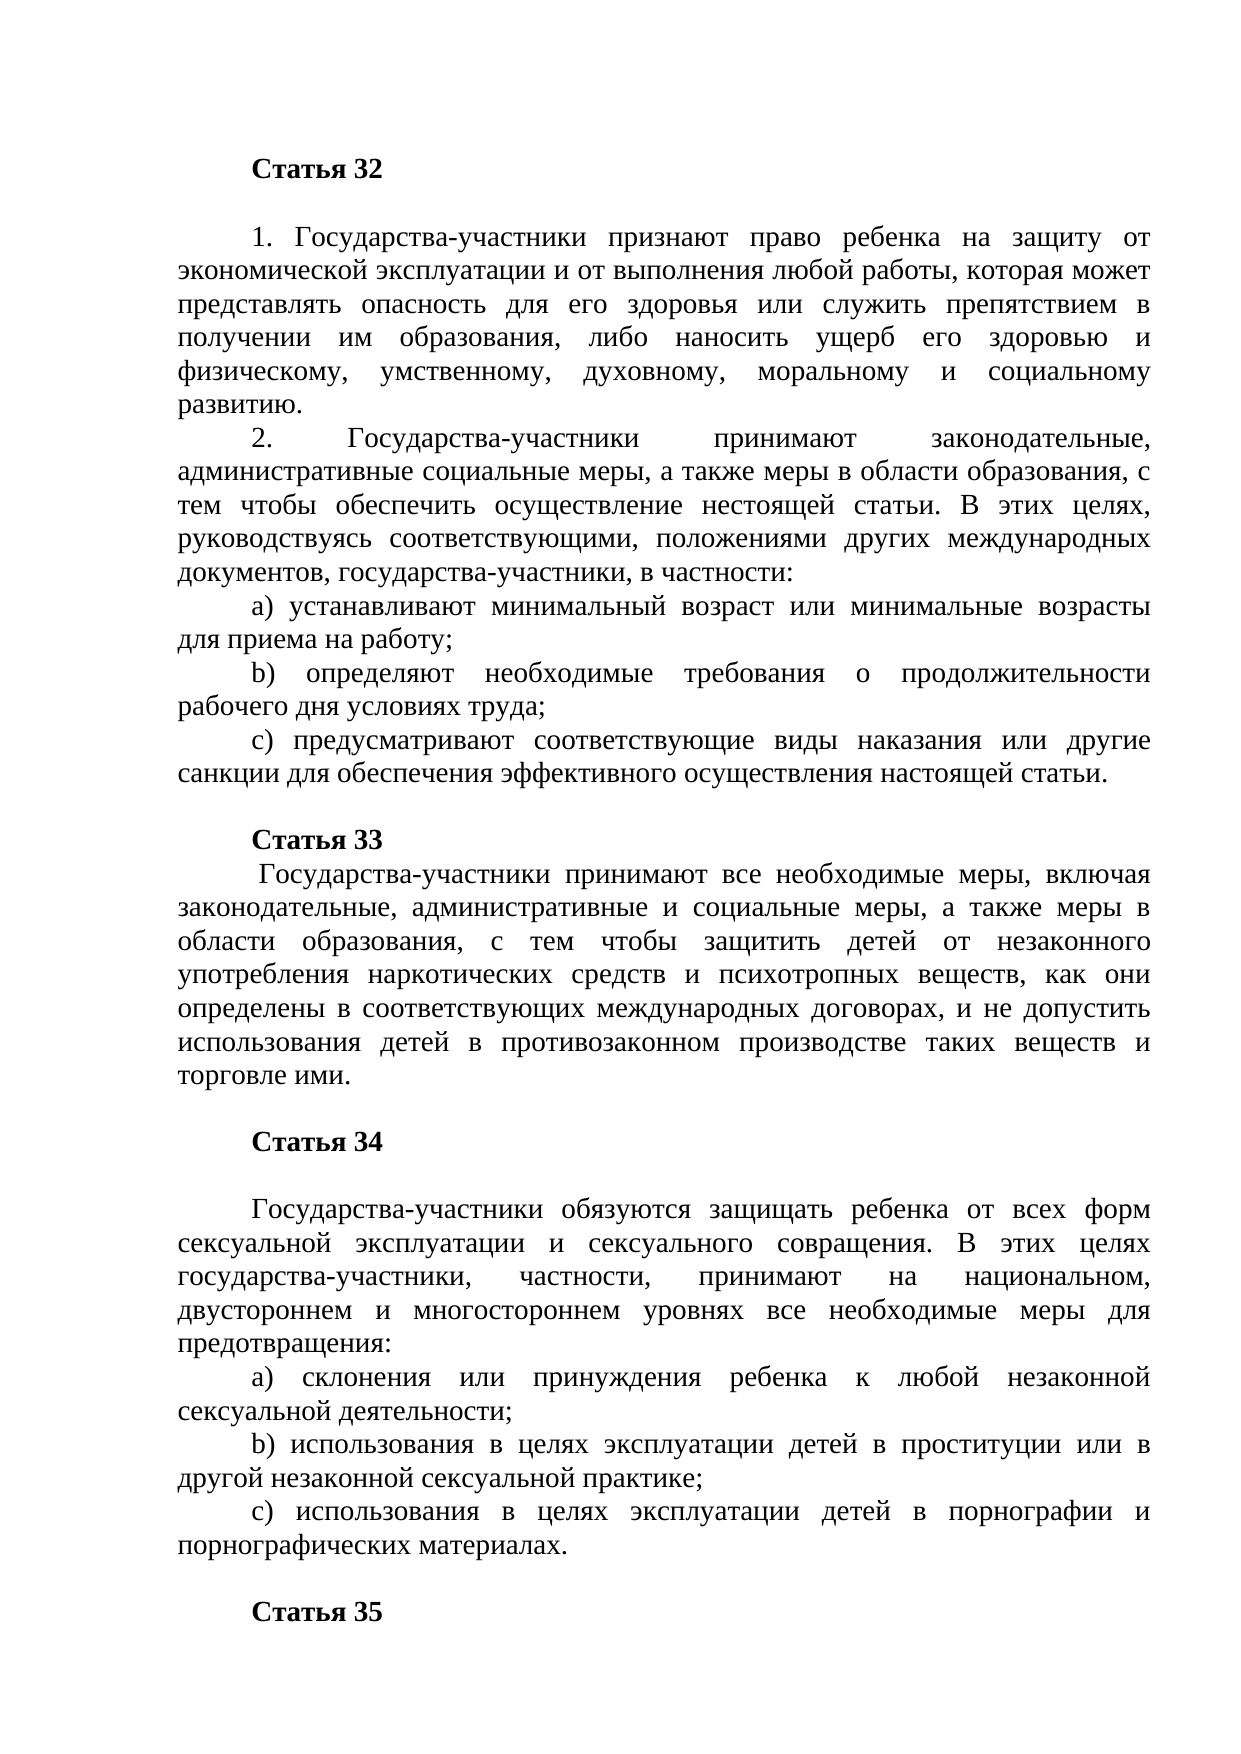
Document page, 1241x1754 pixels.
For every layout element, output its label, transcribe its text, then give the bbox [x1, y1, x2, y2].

text 1. Государства-участники признают право ребенка на защиту от экономической эксплуатации и от выполнения любой работы, которая может представлять опасность для его здоровья или служить препятствием в получении им образования, либо наносить ущерб его здоровью и физическому, умственному, духовному, моральному и социальному развитию. [177, 219, 1152, 420]
text a) устанавливают минимальный возраст или минимальные возрасты для приема на работу; [177, 588, 1152, 655]
text a) склонения или принуждения ребенка к любой незаконной сексуальной деятельности; [177, 1359, 1152, 1426]
text Статья 32 [177, 152, 1152, 185]
text c) предусматривают соответствующие виды наказания или другие санкции для обеспечения эффективного осуществления настоящей статьи. [177, 722, 1152, 789]
text Государства-участники принимают все необходимые меры, включая законодательные, административные и социальные меры, а также меры в области образования, с тем чтобы защитить детей от незаконного употребления наркотических средств и психотропных веществ, как они определены в соответствующих международных договорах, и не допустить использования детей в противозаконном производстве таких веществ и торговле ими. [177, 856, 1152, 1091]
text Государства-участники обязуются защищать ребенка от всех форм сексуальной эксплуатации и сексуального совращения. В этих целях государства-участники, частности, принимают на национальном, двустороннем и многостороннем уровнях все необходимые меры для предотвращения: [177, 1191, 1152, 1359]
text 2. Государства-участники принимают законодательные, административные социальные меры, а также меры в области образования, с тем чтобы обеспечить осуществление нестоящей статьи. В этих целях, руководствуясь соответствующими, положениями других международных документов, государства-участники, в частности: [177, 420, 1152, 588]
text b) использования в целях эксплуатации детей в проституции или в другой незаконной сексуальной практике; [177, 1426, 1152, 1493]
text Статья 33 [177, 822, 1152, 856]
text b) определяют необходимые требования о продолжительности рабочего дня условиях труда; [177, 655, 1152, 722]
text Статья 34 [177, 1124, 1152, 1158]
text c) использования в целях эксплуатации детей в порнографии и порнографических материалах. [177, 1493, 1152, 1560]
text Статья 35 [177, 1594, 1152, 1627]
